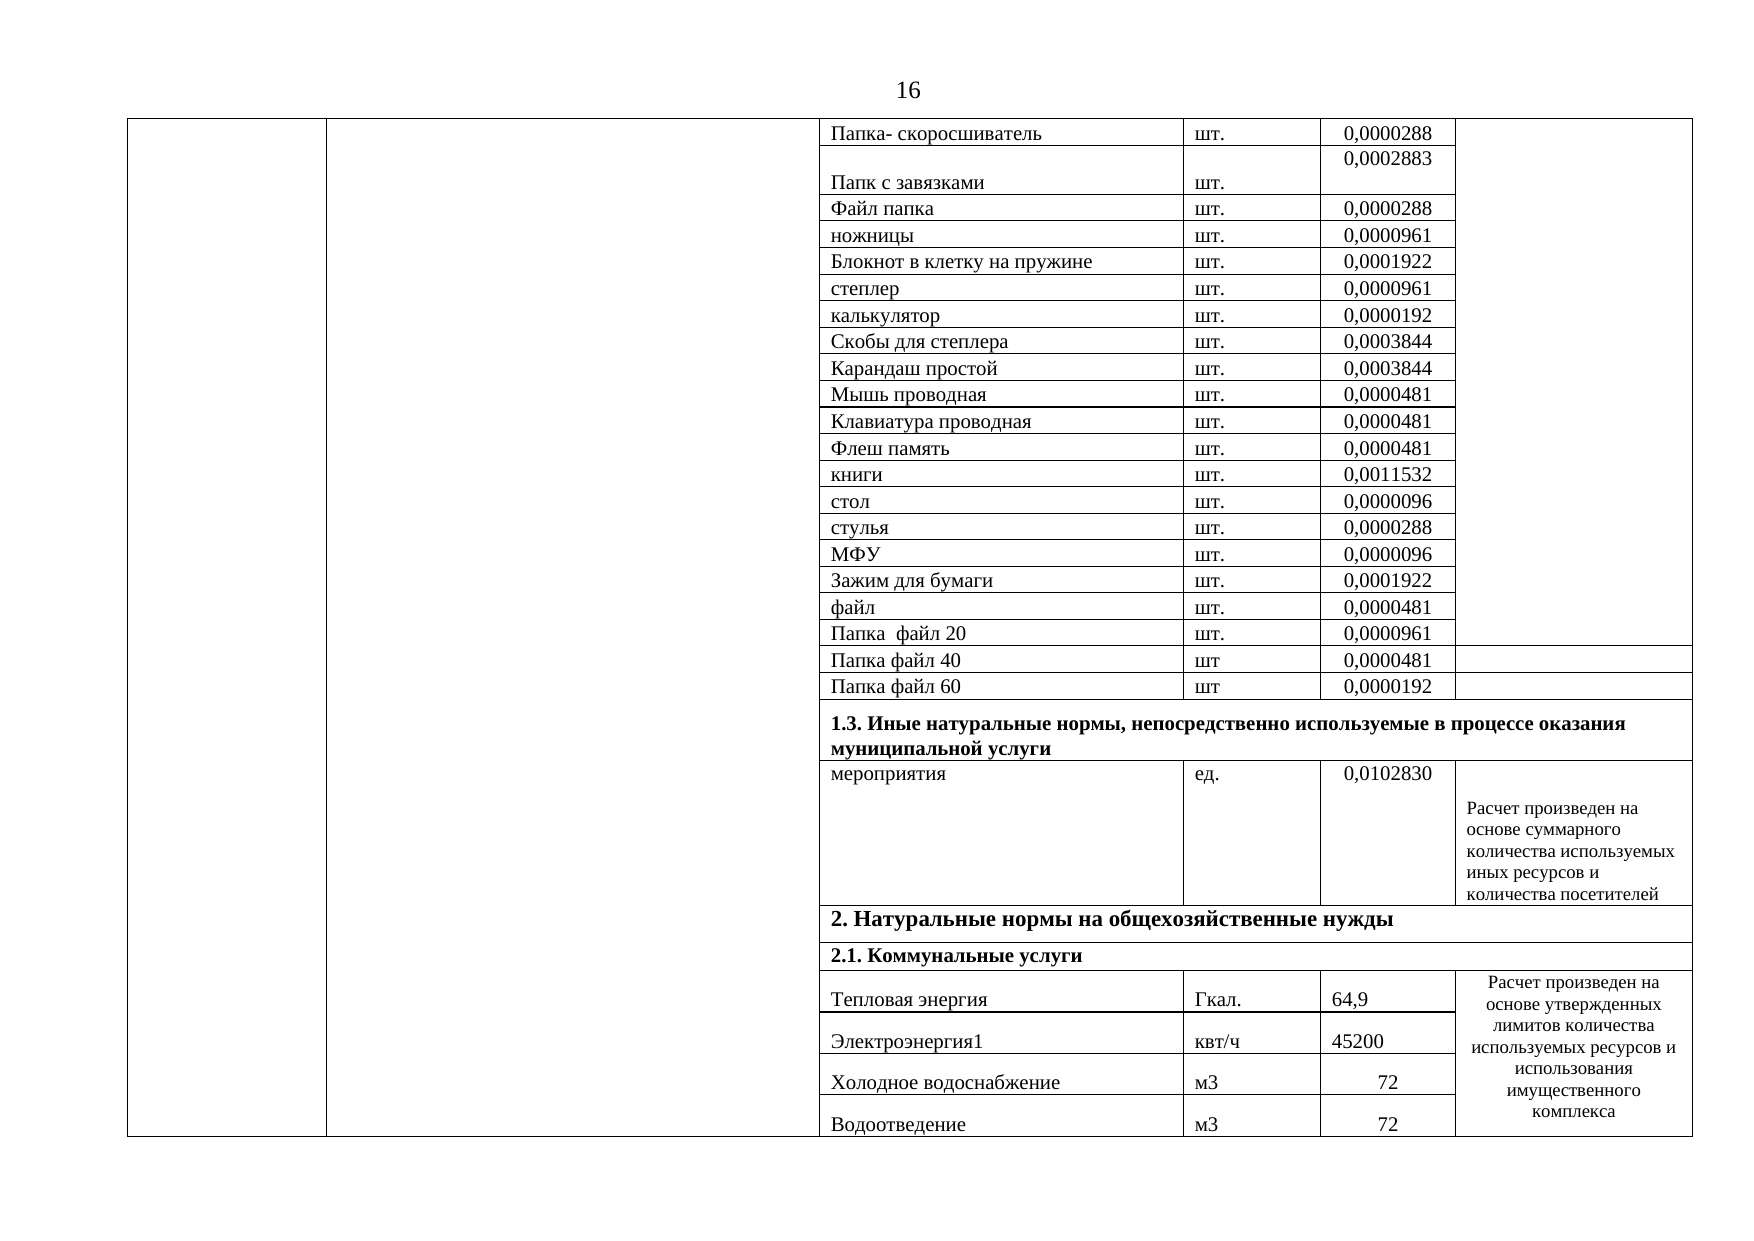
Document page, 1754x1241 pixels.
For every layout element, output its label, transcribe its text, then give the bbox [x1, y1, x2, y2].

table_cell шт. [1184, 620, 1320, 645]
table_cell 0,0000288 [1321, 195, 1455, 220]
table_cell калькулятор [820, 301, 1183, 327]
table_cell 0,0001922 [1321, 567, 1455, 592]
table_cell 2. Натуральные нормы на общехозяйственные нужды [820, 906, 1692, 942]
table_cell шт. [1184, 487, 1320, 513]
table_cell шт. [1184, 328, 1320, 353]
table_cell ножницы [820, 221, 1183, 247]
table_cell Расчет произведен на основе утвержденных лимитов количества используемых ресурсов и использования имущественного комплекса [1456, 971, 1692, 1136]
table_cell Папка файл 60 [820, 673, 1183, 698]
table_cell 0,0000961 [1321, 275, 1455, 300]
table_cell 0,0000481 [1321, 408, 1455, 433]
table_cell 0,0000961 [1321, 221, 1455, 247]
table_cell шт. [1184, 567, 1320, 592]
table_cell Тепловая энергия [820, 971, 1183, 1011]
table_cell шт. [1184, 434, 1320, 459]
table_cell 0,0000192 [1321, 673, 1455, 698]
table_cell мероприятия [820, 761, 1183, 904]
table_cell Скобы для степлера [820, 328, 1183, 353]
table_cell шт. [1184, 461, 1320, 486]
table_cell 0,0000288 [1321, 514, 1455, 539]
table_cell 64,9 [1321, 971, 1455, 1011]
table_cell м3 [1184, 1054, 1320, 1094]
table_cell Электроэнергия1 [820, 1013, 1183, 1053]
table_cell 0,0000481 [1321, 434, 1455, 459]
table_cell 0,0000961 [1321, 620, 1455, 645]
table_cell 0,0003844 [1321, 328, 1455, 353]
table_cell 0,0001922 [1321, 248, 1455, 273]
table_cell Флеш память [820, 434, 1183, 459]
table_cell Папка- скоросшиватель [820, 119, 1183, 145]
table_cell 0,0000481 [1321, 381, 1455, 406]
table_cell шт. [1184, 275, 1320, 300]
table_cell шт [1184, 646, 1320, 672]
table_cell 0,0000288 [1321, 119, 1455, 145]
table_cell 72 [1321, 1095, 1455, 1136]
table_cell шт. [1184, 514, 1320, 539]
table_cell 2.1. Коммунальные услуги [820, 943, 1692, 970]
table_cell шт. [1184, 119, 1320, 145]
table_cell 0,0011532 [1321, 461, 1455, 486]
table_cell шт. [1184, 146, 1320, 194]
table_cell книги [820, 461, 1183, 486]
table_cell 72 [1321, 1054, 1455, 1094]
table_cell шт. [1184, 593, 1320, 619]
table_cell Расчет произведен на основе суммарного количества используемых иных ресурсов и количества посетителей [1456, 761, 1692, 904]
table_cell стол [820, 487, 1183, 513]
table_cell шт. [1184, 354, 1320, 380]
table_cell Зажим для бумаги [820, 567, 1183, 592]
table_cell квт/ч [1184, 1013, 1320, 1053]
table_cell 45200 [1321, 1013, 1455, 1053]
table_cell 0,0000192 [1321, 301, 1455, 327]
table_cell шт. [1184, 195, 1320, 220]
table_cell шт. [1184, 221, 1320, 247]
table_cell Водоотведение [820, 1095, 1183, 1136]
table_cell файл [820, 593, 1183, 619]
table_cell м3 [1184, 1095, 1320, 1136]
table_cell 0,0003844 [1321, 354, 1455, 380]
table_cell шт. [1184, 381, 1320, 406]
table_cell шт. [1184, 248, 1320, 273]
table_cell [1456, 673, 1692, 698]
table_cell Папка файл 40 [820, 646, 1183, 672]
table_cell Папк с завязками [820, 146, 1183, 194]
table_cell степлер [820, 275, 1183, 300]
table_cell МФУ [820, 540, 1183, 566]
table_cell Клавиатура проводная [820, 408, 1183, 433]
table_cell шт [1184, 673, 1320, 698]
table_cell ед. [1184, 761, 1320, 904]
table_cell шт. [1184, 301, 1320, 327]
table_cell Гкал. [1184, 971, 1320, 1011]
table_cell 0,0000481 [1321, 593, 1455, 619]
table_cell 0,0000096 [1321, 540, 1455, 566]
table_cell Мышь проводная [820, 381, 1183, 406]
table_cell 0,0000481 [1321, 646, 1455, 672]
table_cell 1.3. Иные натуральные нормы, непосредственно используемые в процессе оказания муниципальной услуги [820, 700, 1692, 759]
table_cell [1456, 646, 1692, 672]
table_cell Карандаш простой [820, 354, 1183, 380]
table_cell шт. [1184, 540, 1320, 566]
table_cell 0,0000096 [1321, 487, 1455, 513]
table_cell Блокнот в клетку на пружине [820, 248, 1183, 273]
table_cell Холодное водоснабжение [820, 1054, 1183, 1094]
table_cell стулья [820, 514, 1183, 539]
table_cell 0,0002883 [1321, 146, 1455, 194]
table_cell Файл папка [820, 195, 1183, 220]
table_cell 0,0102830 [1321, 761, 1455, 904]
table_cell Папка файл 20 [820, 620, 1183, 645]
table_cell шт. [1184, 408, 1320, 433]
